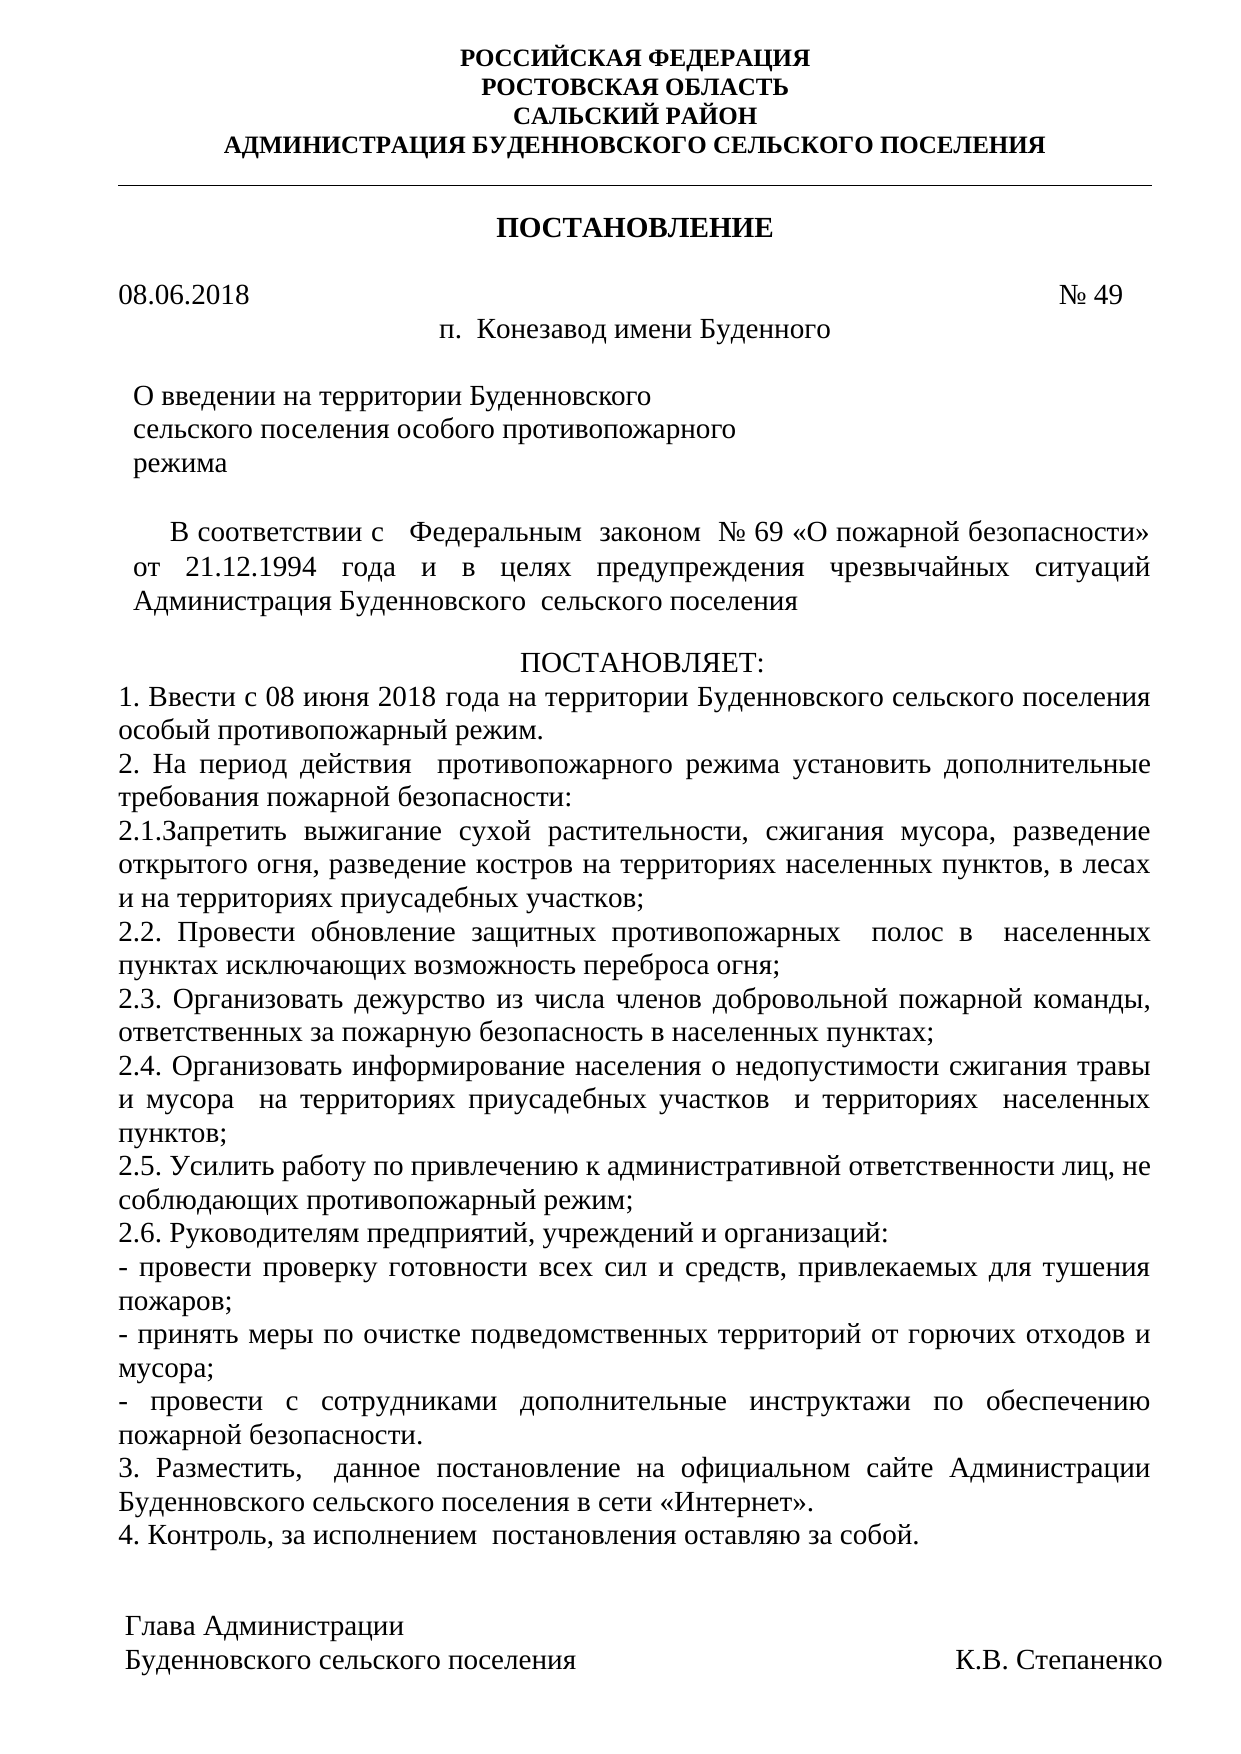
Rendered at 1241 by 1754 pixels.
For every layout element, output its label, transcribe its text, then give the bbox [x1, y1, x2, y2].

text О введении на территории Буденновского [133, 378, 1152, 412]
text 3. Разместить, данное постановление на официальном сайте Администрации Буденновского сельского поселения в сети «Интернет». [118, 1450, 1152, 1517]
text 4. Контроль, за исполнением постановления оставляю за собой. [118, 1517, 1152, 1551]
text 2. На период действия противопожарного режима установить дополнительные требования пожарной безопасности: [118, 746, 1152, 813]
text 1. Ввести с 08 июня 2018 года на территории Буденновского сельского поселения особый противопожарный режим. [118, 679, 1152, 746]
text 2.4. Организовать информирование населения о недопустимости сжигания травы и мусора на территориях приусадебных участков и территориях населенных пунктов; [118, 1048, 1152, 1148]
text Глава Администрации [44, 1608, 1167, 1642]
text АДМИНИСТРАЦИЯ БУДЕННОВСКОГО СЕЛЬСКОГО ПОСЕЛЕНИЯ [118, 130, 1152, 158]
text ПОСТАНОВЛЕНИЕ [118, 210, 1152, 244]
text сельского поселения особого противопожарного [133, 412, 1152, 445]
text РОССИЙСКАЯ ФЕДЕРАЦИЯ [118, 43, 1152, 72]
text 2.1.Запретить выжигание сухой растительности, сжигания мусора, разведение открытого огня, разведение костров на территориях населенных пунктов, в лесах и на территориях приусадебных участков; [118, 813, 1152, 914]
text - провести с сотрудниками дополнительные инструктажи по обеспечению пожарной безопасности. [118, 1383, 1152, 1450]
text САЛЬСКИЙ РАЙОН [118, 101, 1152, 130]
text - принять меры по очистке подведомственных территорий от горючих отходов и мусора; [118, 1316, 1152, 1383]
text 08.06.2018 № 49 [118, 277, 1152, 311]
text В соответствии с Федеральным законом № 69 «О пожарной безопасности» от 21.12.1994 года и в целях предупреждения чрезвычайных ситуаций Администрация Буденновского сельского поселения [133, 512, 1152, 616]
text 2.6. Руководителям предприятий, учреждений и организаций: [118, 1216, 1152, 1249]
text - провести проверку готовности всех сил и средств, привлекаемых для тушения пожаров; [118, 1249, 1152, 1316]
text 2.2. Провести обновление защитных противопожарных полос в населенных пунктах исключающих возможность переброса огня; [118, 914, 1152, 981]
text режима [133, 445, 1152, 479]
text РОСТОВСКАЯ ОБЛАСТЬ [118, 72, 1152, 101]
text Буденновского сельского поселения К.В. Степаненко [44, 1642, 1167, 1676]
text п. Конезавод имени Буденного [118, 311, 1152, 344]
text 2.3. Организовать дежурство из числа членов добровольной пожарной команды, ответственных за пожарную безопасность в населенных пунктах; [118, 981, 1152, 1048]
text ПОСТАНОВЛЯЕТ: [133, 645, 1152, 679]
text 2.5. Усилить работу по привлечению к административной ответственности лиц, не соблюдающих противопожарный режим; [118, 1148, 1152, 1216]
